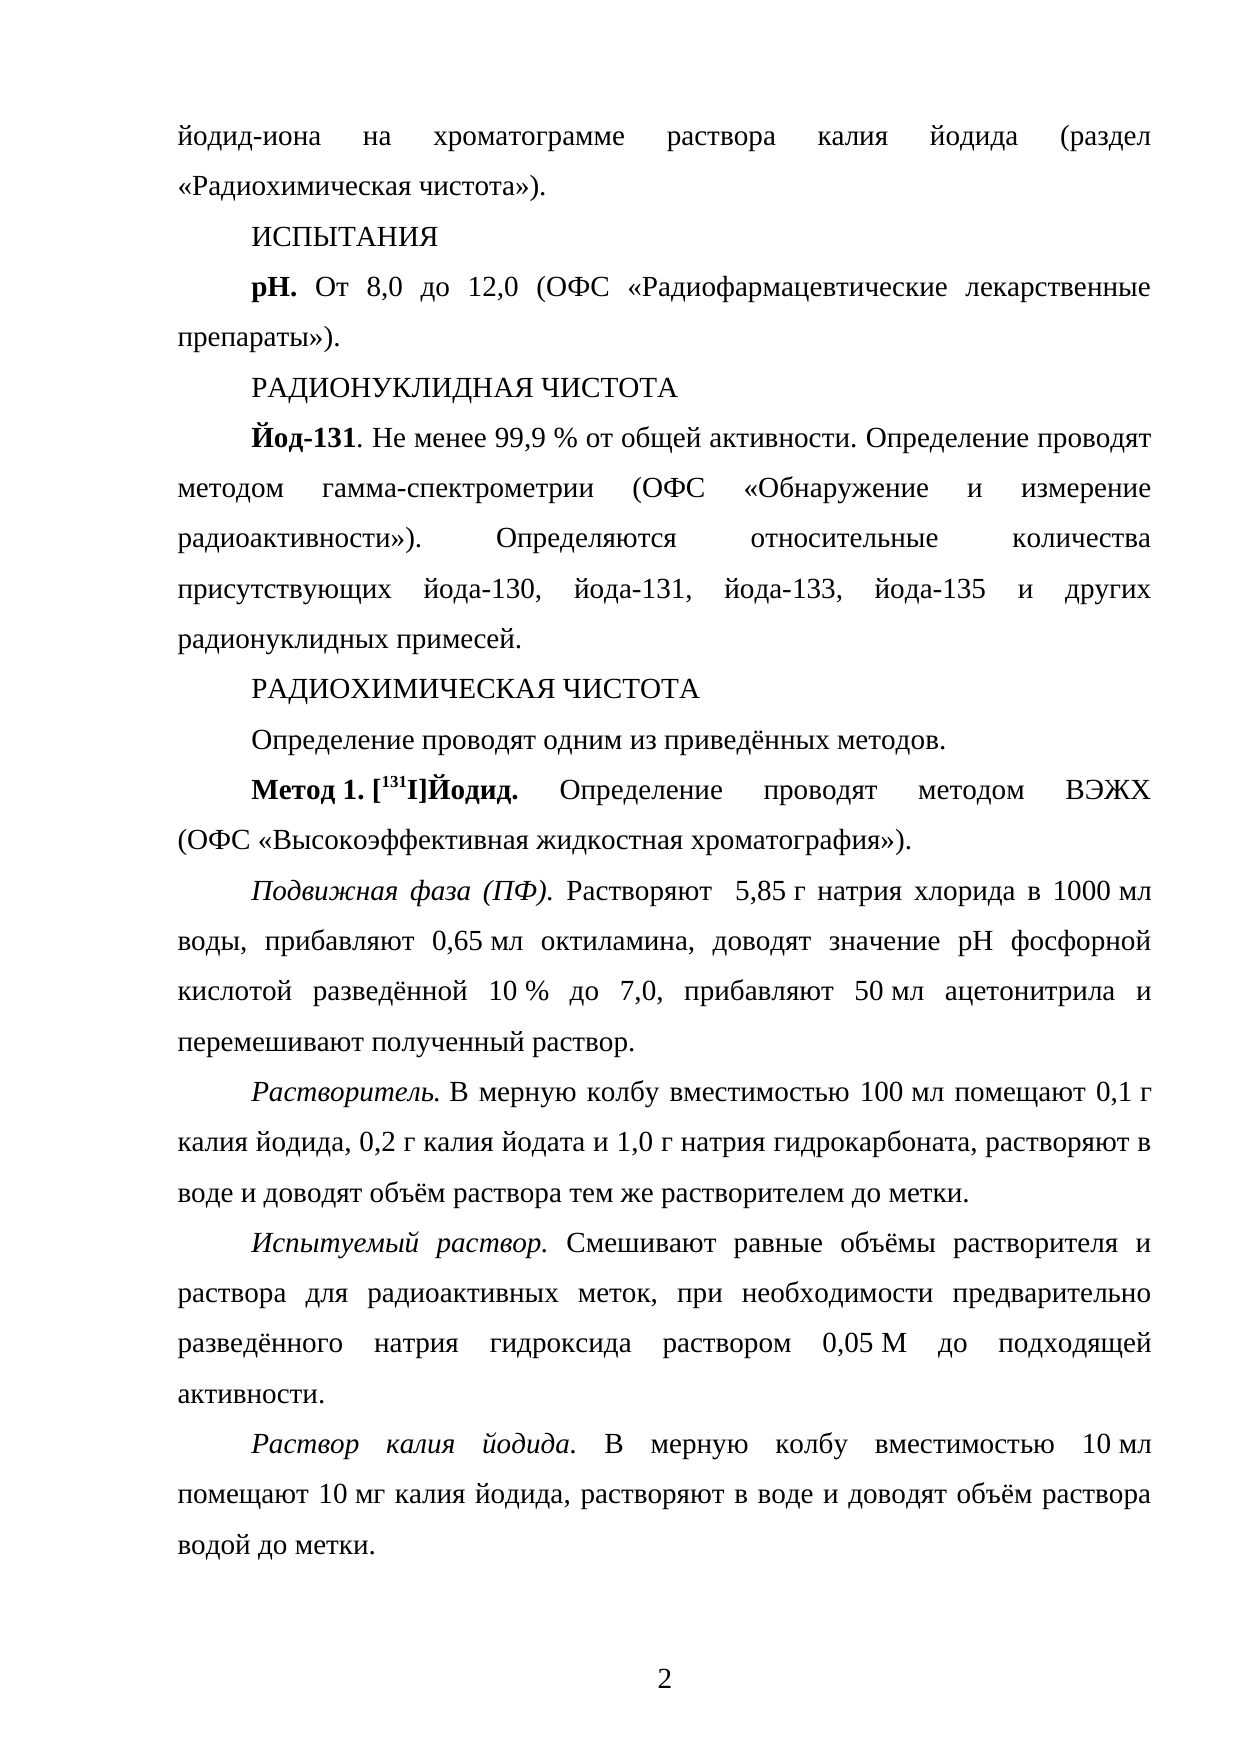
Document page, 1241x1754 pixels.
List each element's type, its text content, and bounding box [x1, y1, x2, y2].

text ИСПЫТАНИЯ [177, 219, 1152, 252]
text Подвижная фаза (ПФ). Растворяют 5,85 г натрия хлорида в 1000 мл воды, прибавляют 0,65 мл октиламина, доводят значение рН фосфорной кислотой разведённой 10 % до 7,0, прибавляют 50 мл ацетонитрила и перемешивают полученный раствор. [177, 873, 1152, 1057]
text Йод-131. Не менее 99,9 % от общей активности. Определение проводят методом гамма-спектрометрии (ОФС «Обнаружение и измерение радиоактивности»). Определяются относительные количества присутствующих йода-130, йода-131, йода-133, йода-135 и других радионуклидных примесей. [177, 420, 1152, 655]
text Метод 1. [131I]Йодид. Определение проводят методом ВЭЖХ (ОФС «Высокоэффективная жидкостная хроматография»). [177, 772, 1152, 856]
text Раствор калия йодида. В мерную колбу вместимостью 10 мл помещают 10 мг калия йодида, растворяют в воде и доводят объём раствора водой до метки. [177, 1426, 1152, 1560]
text pH. От 8,0 до 12,0 (ОФС «Радиофармацевтические лекарственные препараты»). [177, 269, 1152, 353]
text РАДИОНУКЛИДНАЯ ЧИСТОТА [177, 370, 1152, 403]
text Испытуемый раствор. Смешивают равные объёмы растворителя и раствора для радиоактивных меток, при необходимости предварительно разведённого натрия гидроксида раствором 0,05 М до подходящей активности. [177, 1225, 1152, 1409]
text Растворитель. В мерную колбу вместимостью 100 мл помещают 0,1 г калия йодида, 0,2 г калия йодата и 1,0 г натрия гидрокарбоната, растворяют в воде и доводят объём раствора тем же растворителем до метки. [177, 1074, 1152, 1208]
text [177, 118, 1152, 202]
text Определение проводят одним из приведённых методов. [177, 722, 1152, 755]
text РАДИОХИМИЧЕСКАЯ ЧИСТОТА [177, 672, 1152, 705]
